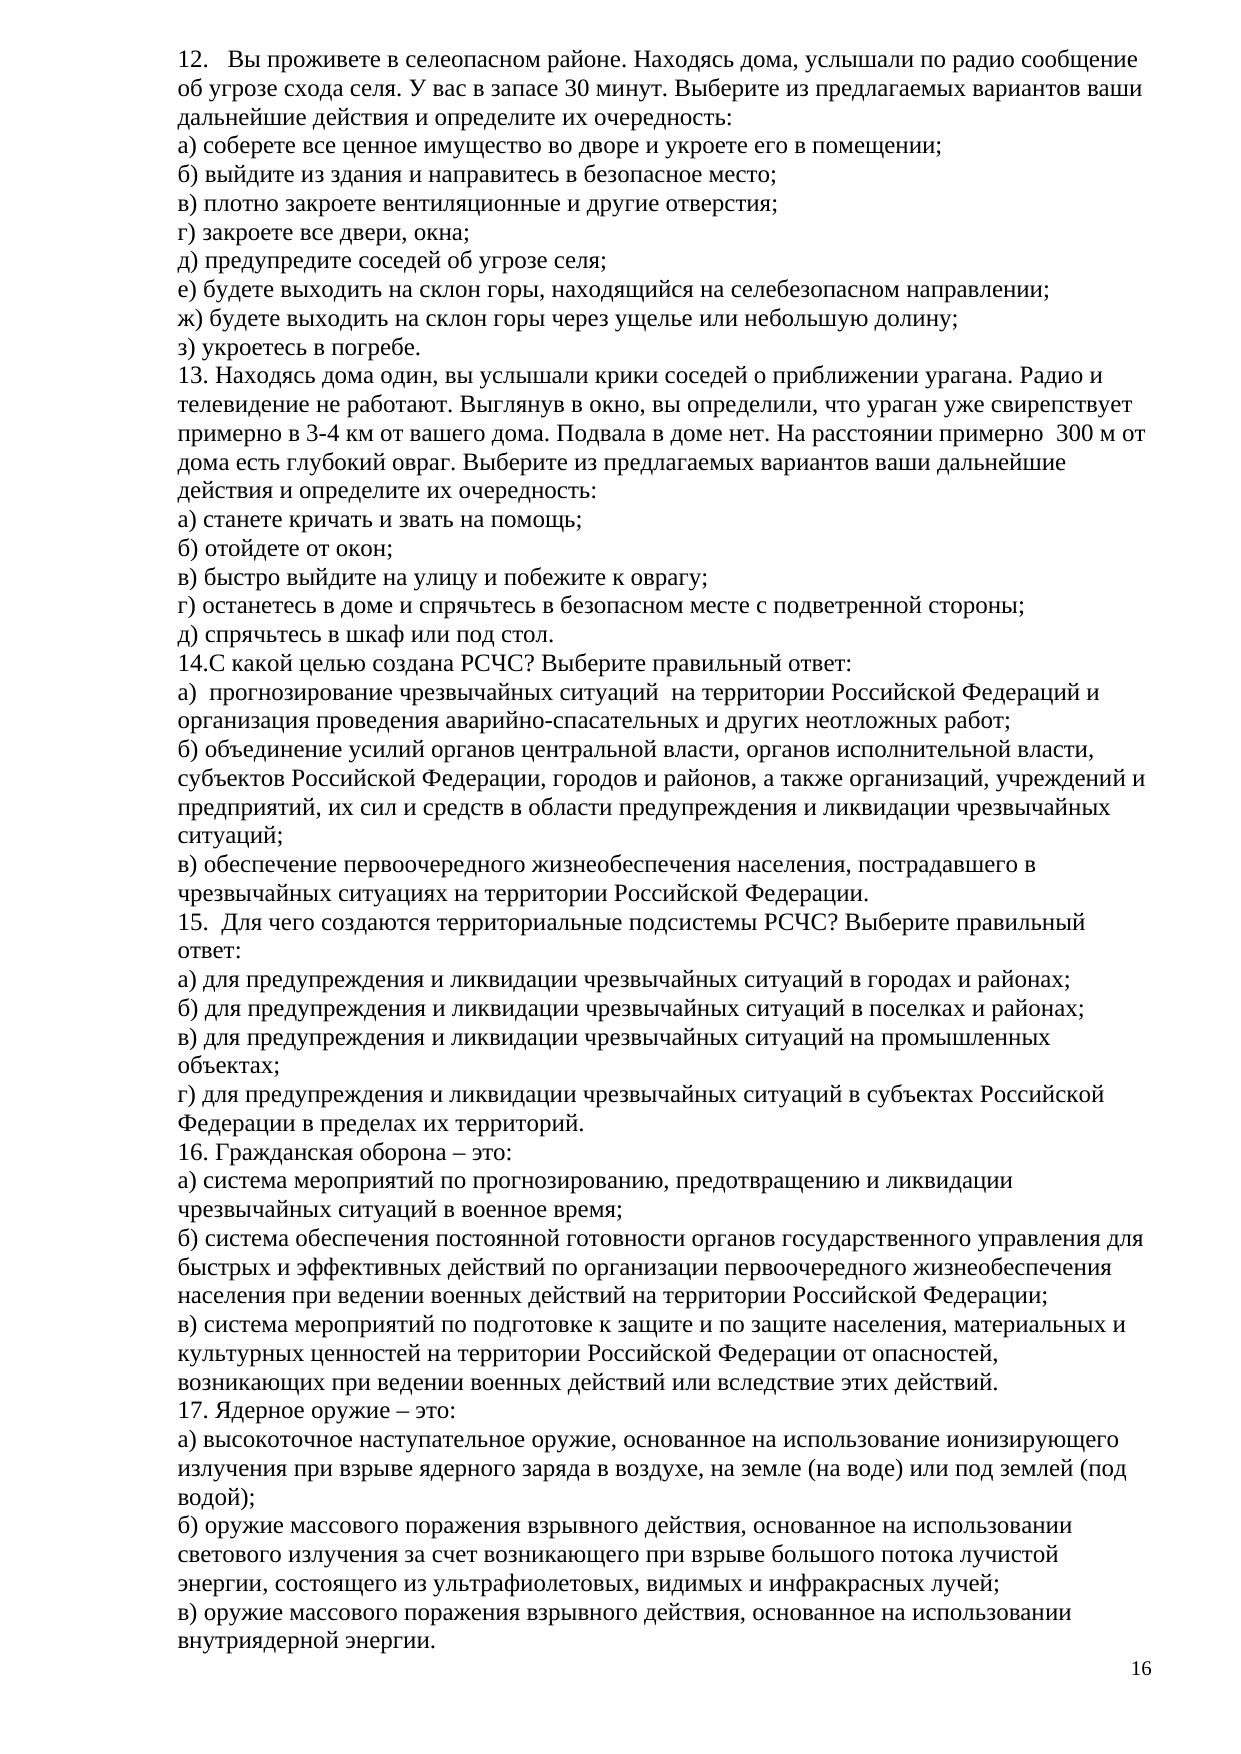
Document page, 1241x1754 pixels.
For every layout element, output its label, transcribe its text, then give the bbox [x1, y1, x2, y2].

text 12. Вы проживете в селеопасном районе. Находясь дома, услышали по радио сообщение об угрозе схода селя. У вас в запасе 30 минут. Выберите из предлагаемых вариантов ваши дальнейшие действия и определите их очередность: [177, 44, 1152, 131]
text г) останетесь в доме и спрячьтесь в безопасном месте с подветренной стороны; [177, 591, 1152, 619]
text а) соберете все ценное имущество во дворе и укроете его в помещении; [177, 131, 1152, 159]
text а) высокоточное наступательное оружие, основанное на использование ионизирующего излучения при взрыве ядерного заряда в воздухе, на земле (на воде) или под землей (под водой); [177, 1424, 1152, 1511]
text ж) будете выходить на склон горы через ущелье или небольшую долину; [177, 303, 1152, 332]
text 13. Находясь дома один, вы услышали крики соседей о приближении урагана. Радио и телевидение не работают. Выглянув в окно, вы определили, что ураган уже свирепствует примерно в 3-4 км от вашего дома. Подвала в доме нет. На расстоянии примерно 300 м от дома есть глубокий овраг. Выберите из предлагаемых вариантов ваши дальнейшие действия и определите их очередность: [177, 361, 1152, 504]
text г) для предупреждения и ликвидации чрезвычайных ситуаций в субъектах Российской Федерации в пределах их территорий. [177, 1079, 1152, 1137]
text д) предупредите соседей об угрозе селя; [177, 246, 1152, 274]
text д) спрячьтесь в шкаф или под стол. [177, 619, 1152, 648]
text а) система мероприятий по прогнозированию, предотвращению и ликвидации чрезвычайных ситуаций в военное время; [177, 1166, 1152, 1223]
text б) объединение усилий органов центральной власти, органов исполнительной власти, субъектов Российской Федерации, городов и районов, а также организаций, учреждений и предприятий, их сил и средств в области предупреждения и ликвидации чрезвычайных ситуаций; [177, 734, 1152, 849]
text в) плотно закроете вентиляционные и другие отверстия; [177, 188, 1152, 217]
text в) обеспечение первоочередного жизнеобеспечения населения, пострадавшего в чрезвычайных ситуациях на территории Российской Федерации. [177, 849, 1152, 907]
text б) для предупреждения и ликвидации чрезвычайных ситуаций в поселках и районах; [177, 993, 1152, 1022]
text б) система обеспечения постоянной готовности органов государственного управления для быстрых и эффективных действий по организации первоочередного жизнеобеспечения населения при ведении военных действий на территории Российской Федерации; [177, 1223, 1152, 1309]
text б) отойдете от окон; [177, 533, 1152, 562]
text в) для предупреждения и ликвидации чрезвычайных ситуаций на промышленных объектах; [177, 1022, 1152, 1079]
list 17. Ядерное оружие – это: [177, 1396, 1152, 1424]
text з) укроетесь в погребе. [177, 332, 1152, 361]
text б) оружие массового поражения взрывного действия, основанное на использовании светового излучения за счет возникающего при взрыве большого потока лучистой энергии, состоящего из ультрафиолетовых, видимых и инфракрасных лучей; [177, 1511, 1152, 1597]
text в) система мероприятий по подготовке к защите и по защите населения, материальных и культурных ценностей на территории Российской Федерации от опасностей, возникающих при ведении военных действий или вследствие этих действий. [177, 1309, 1152, 1396]
text 16. Гражданская оборона – это: [177, 1137, 1152, 1166]
list 14.С какой целью создана РСЧС? Выберите правильный ответ: [177, 648, 1152, 677]
text а) для предупреждения и ликвидации чрезвычайных ситуаций в городах и районах; [177, 964, 1152, 993]
text в) оружие массового поражения взрывного действия, основанное на использовании внутриядерной энергии. [177, 1597, 1152, 1654]
text а) прогнозирование чрезвычайных ситуаций на территории Российской Федераций и организация проведения аварийно-спасательных и других неотложных работ; [177, 677, 1152, 734]
text в) быстро выйдите на улицу и побежите к оврагу; [177, 562, 1152, 591]
text б) выйдите из здания и направитесь в безопасное место; [177, 159, 1152, 188]
text е) будете выходить на склон горы, находящийся на селебезопасном направлении; [177, 274, 1152, 303]
text 15. Для чего создаются территориальные подсистемы РСЧС? Выберите правильный ответ: [177, 907, 1152, 964]
text а) станете кричать и звать на помощь; [177, 504, 1152, 533]
text г) закроете все двери, окна; [177, 217, 1152, 246]
